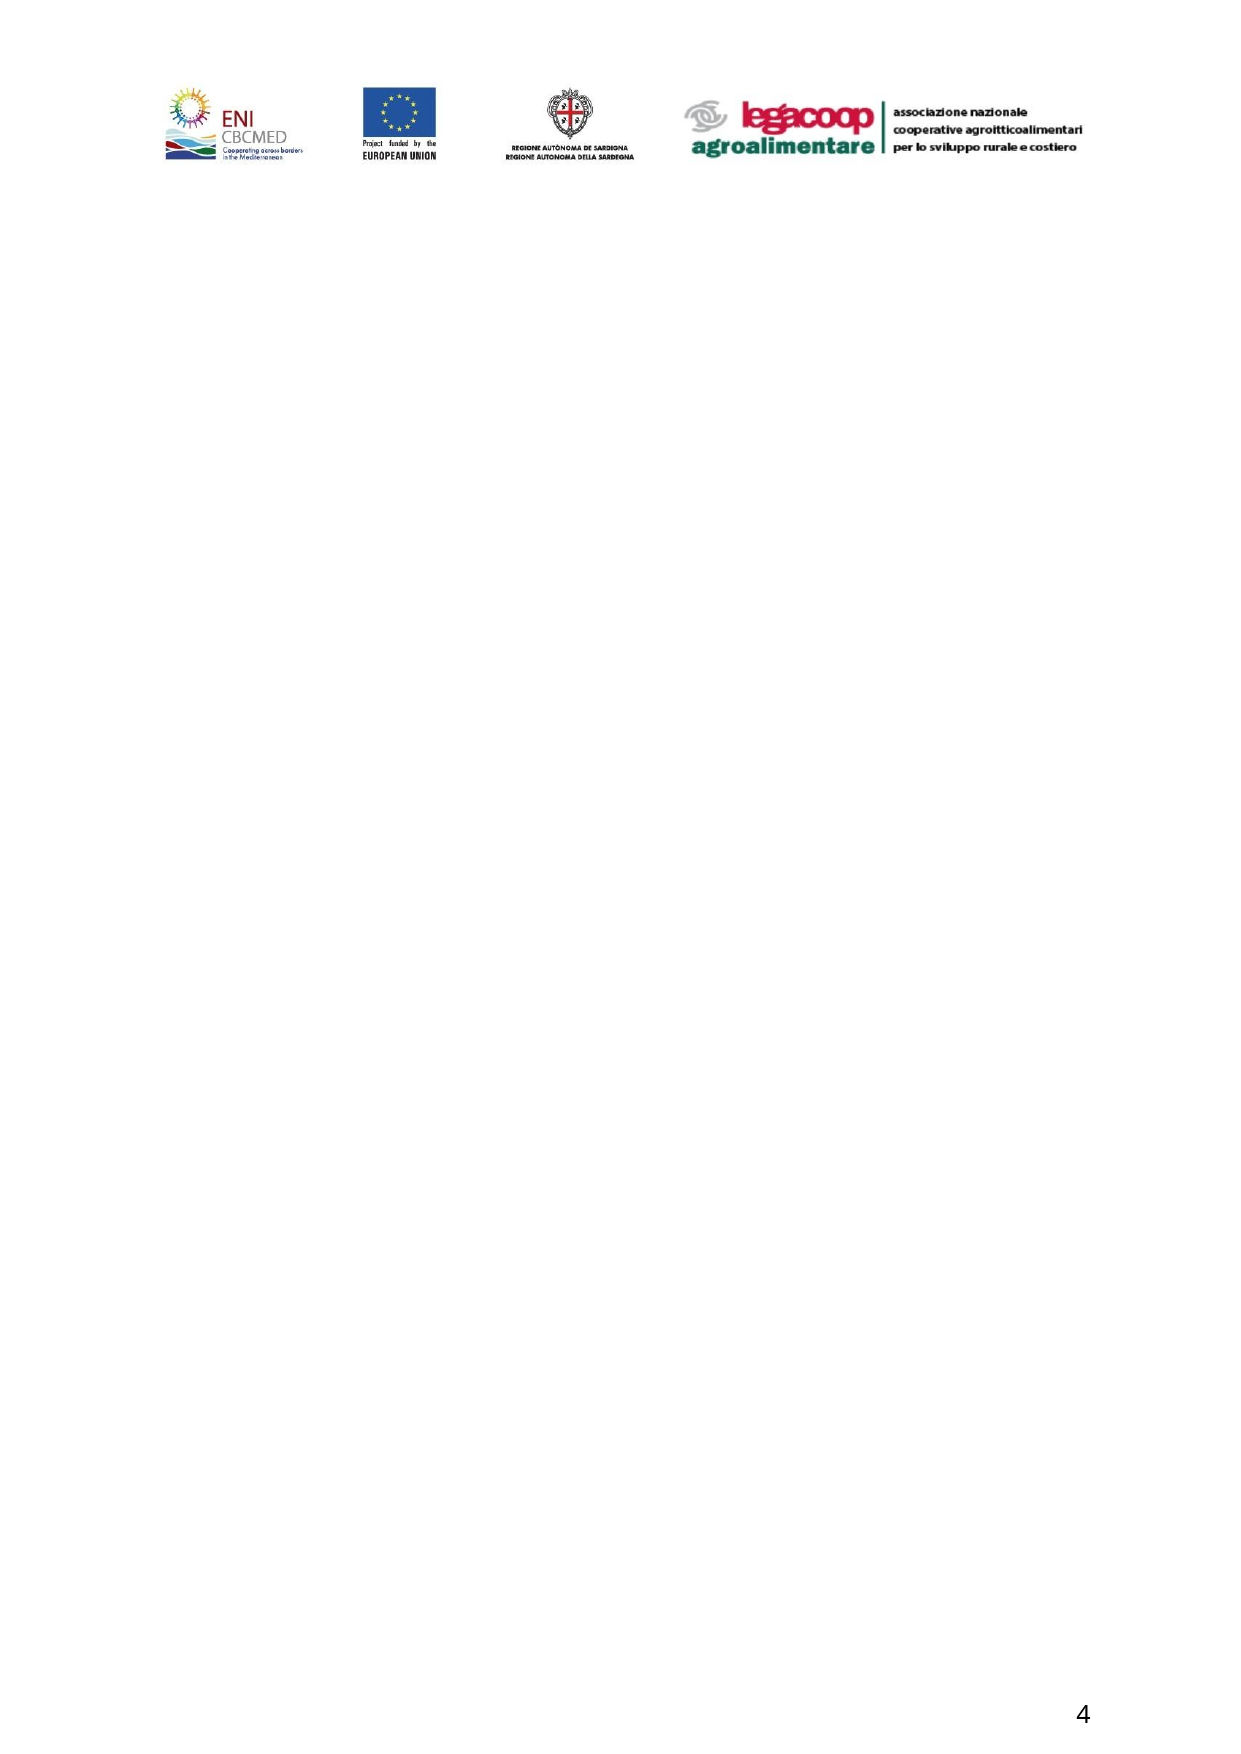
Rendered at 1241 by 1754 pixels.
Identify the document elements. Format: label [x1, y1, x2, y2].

picture [150, 70, 1090, 173]
